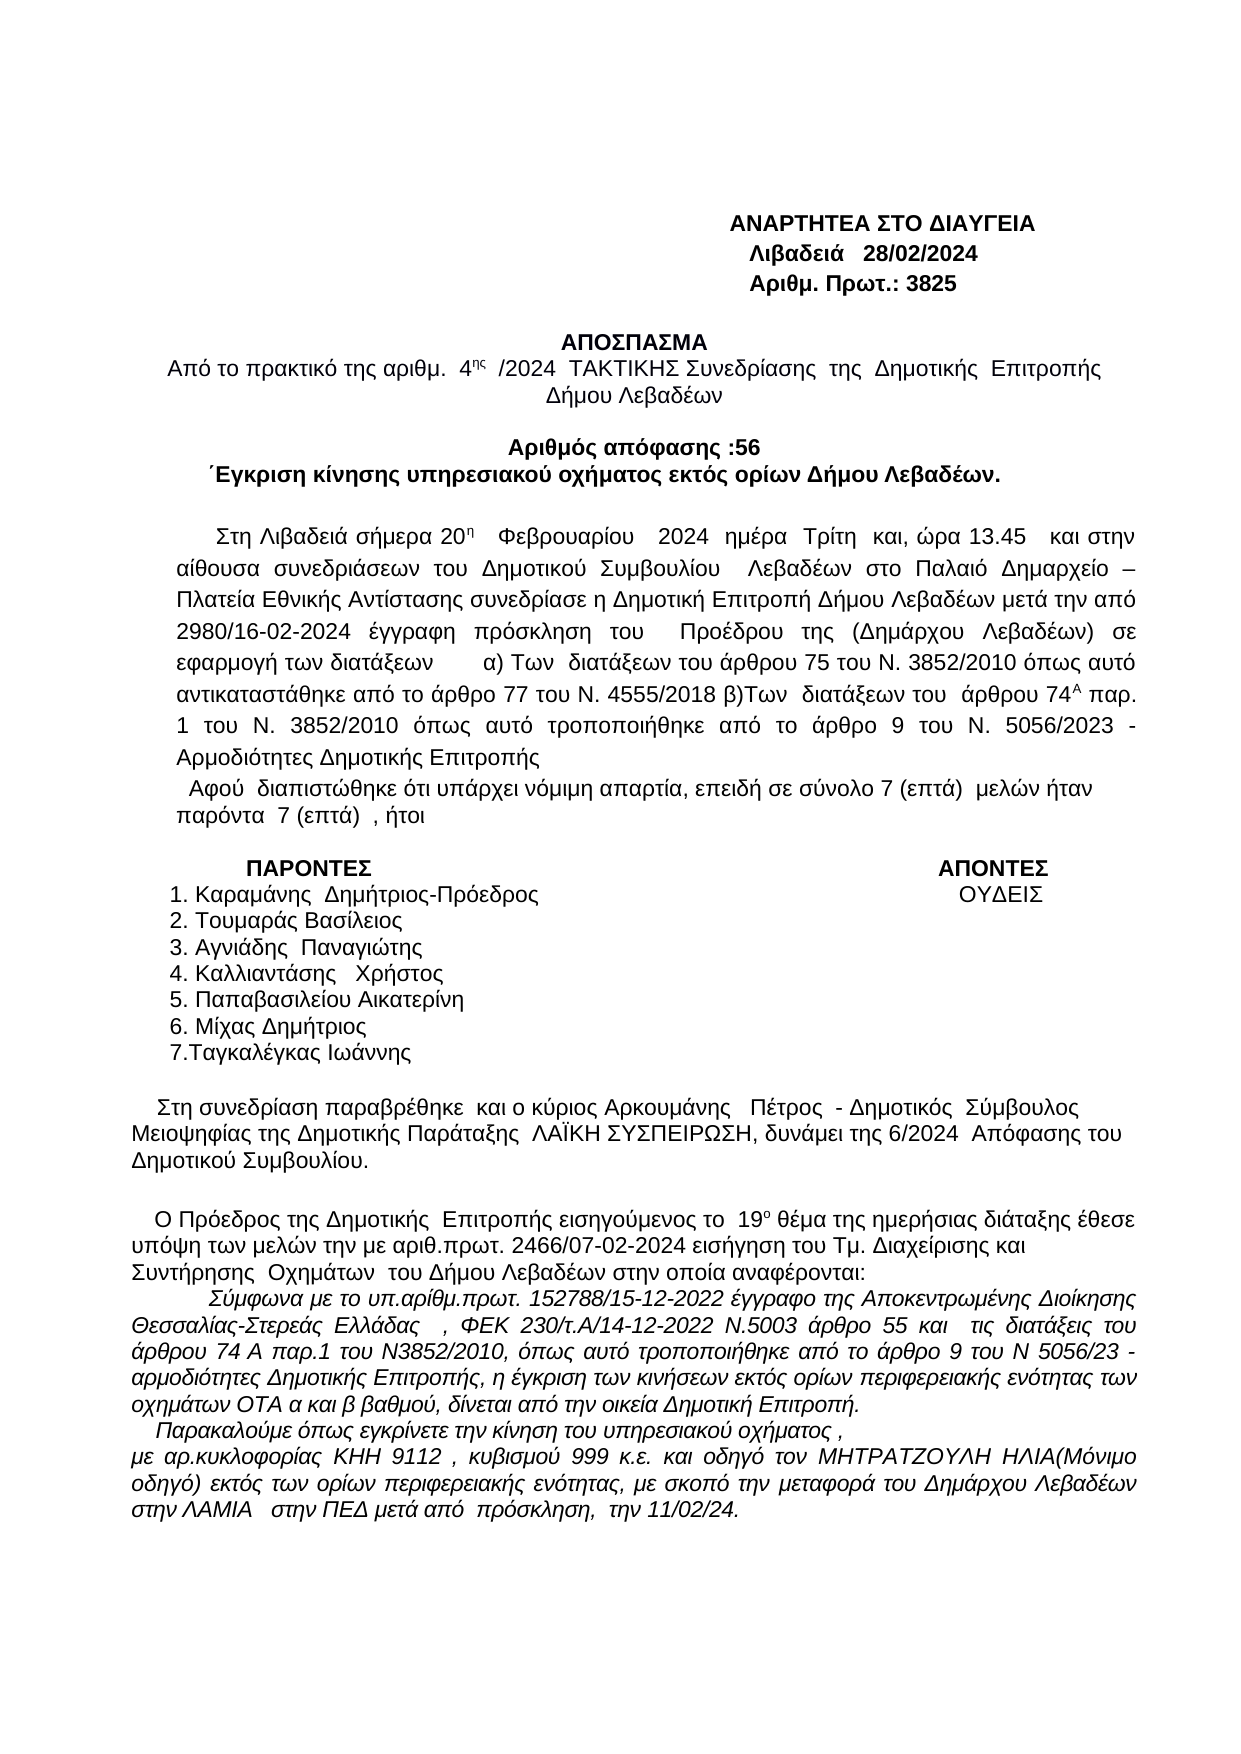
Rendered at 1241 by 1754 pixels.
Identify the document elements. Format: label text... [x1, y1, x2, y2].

text Λιβαδειά 28/02/2024 [730, 240, 1137, 266]
text Αριθμ. Πρωτ.: 3825 [730, 270, 1137, 296]
list Αφού διαπιστώθηκε ότι υπάρχει νόμιμη απαρτία, επειδή σε σύνολο 7 (επτά) μελών ήταν [131, 775, 1137, 802]
text ΑΝΑΡΤΗΤΕΑ ΣΤΟ ΔΙΑΥΓΕΙΑ [131, 209, 1137, 236]
text Σύμφωνα με το υπ.αρίθμ.πρωτ. 152788/15-12-2022 έγγραφο της Αποκεντρωμένης Διοίκησης Θεσσαλίας-Στερεάς Ελλάδας , ΦΕΚ 230/τ.Α/14-12-2022 Ν.5003 άρθρο 55 και τις διατάξεις του άρθρου 74 Α παρ.1 του Ν3852/2010, όπως αυτό τροποποιήθηκε από το άρθρο 9 του Ν 5056/23 -αρμοδιότητες Δημοτικής Επιτροπής, η έγκριση των κινήσεων εκτός ορίων περιφερειακής ενότητας των οχημάτων ΟΤΑ α και β βαθμού, δίνεται από την οικεία Δημοτική Επιτροπή. [131, 1285, 1137, 1417]
text ΄Εγκριση κίνησης υπηρεσιακού οχήματος εκτός ορίων Δήμου Λεβαδέων. [131, 461, 1137, 487]
text 2. Τουμαράς Βασίλειος [131, 907, 1137, 933]
text 4. Καλλιαντάσης Χρήστος [131, 960, 1137, 986]
text 3. Αγνιάδης Παναγιώτης [131, 933, 1137, 960]
text Στη Λιβαδειά σήμερα 20η Φεβρουαρίου 2024 ημέρα Τρίτη και, ώρα 13.45 και στην αίθουσα συνεδριάσεων του Δημοτικού Συμβουλίου Λεβαδέων στο Παλαιό Δημαρχείο – Πλατεία Εθνικής Αντίστασης συνεδρίασε η Δημοτική Επιτροπή Δήμου Λεβαδέων μετά την από 2980/16-02-2024 έγγραφη πρόσκληση του Προέδρου της (Δημάρχου Λεβαδέων) σε εφαρμογή των διατάξεων α) Των διατάξεων του άρθρου 75 του Ν. 3852/2010 όπως αυτό αντικαταστάθηκε από το άρθρο 77 του Ν. 4555/2018 β)Των διατάξεων του άρθρου 74Α παρ. 1 του Ν. 3852/2010 όπως αυτό τροποποιήθηκε από το άρθρο 9 του Ν. 5056/2023 - Αρμοδιότητες Δημοτικής Επιτροπής [176, 523, 1137, 770]
text 5. Παπαβασιλείου Αικατερίνη [131, 986, 1172, 1013]
text Ο Πρόεδρος της Δημοτικής Επιτροπής εισηγούμενος το 19ο θέμα της ημερήσιας διάταξης έθεσε [131, 1206, 1240, 1232]
text 1. Καραμάνης Δημήτριος-Πρόεδρος ΟΥΔΕΙΣ [131, 881, 1137, 907]
text ΑΠΟΣΠΑΣΜΑ [131, 329, 1137, 355]
text με αρ.κυκλοφορίας ΚΗΗ 9112 , κυβισμού 999 κ.ε. και οδηγό τον ΜΗΤΡΑΤΖΟΥΛΗ ΗΛΙΑ(Μόνιμο οδηγό) εκτός των ορίων περιφερειακής ενότητας, με σκοπό την μεταφορά του Δημάρχου Λεβαδέων στην ΛΑΜΙΑ στην ΠΕΔ μετά από πρόσκληση, την 11/02/24. [131, 1443, 1137, 1522]
text ΠΑΡΟΝΤΕΣ ΑΠΟΝΤΕΣ [131, 854, 1137, 881]
list παρόντα 7 (επτά) , ήτοι [131, 802, 1137, 828]
text Παρακαλούμε όπως εγκρίνετε την κίνηση του υπηρεσιακού οχήματος , [131, 1417, 1137, 1443]
subtitle Από το πρακτικό της αριθμ. 4ης /2024 ΤΑΚΤΙΚΗΣ Συνεδρίασης της Δημοτικής Επιτροπής Δήμου Λεβαδέων [131, 355, 1137, 408]
text υπόψη των μελών την με αριθ.πρωτ. 2466/07-02-2024 εισήγηση του Τμ. Διαχείρισης και [131, 1232, 1224, 1259]
text 7.Ταγκαλέγκας Ιωάννης [131, 1039, 1172, 1065]
text Συντήρησης Οχημάτων του Δήμου Λεβαδέων στην οποία αναφέρονται: [131, 1259, 1224, 1285]
text Στη συνεδρίαση παραβρέθηκε και ο κύριος Αρκουμάνης Πέτρος - Δημοτικός Σύμβουλος Μειοψηφίας της Δημοτικής Παράταξης ΛΑΪΚΗ ΣΥΣΠΕΙΡΩΣΗ, δυνάμει της 6/2024 Απόφασης του Δημοτικού Συμβουλίου. [131, 1094, 1137, 1173]
text 6. Μίχας Δημήτριος [131, 1013, 1172, 1039]
text Αριθμός απόφασης :56 [131, 434, 1137, 461]
